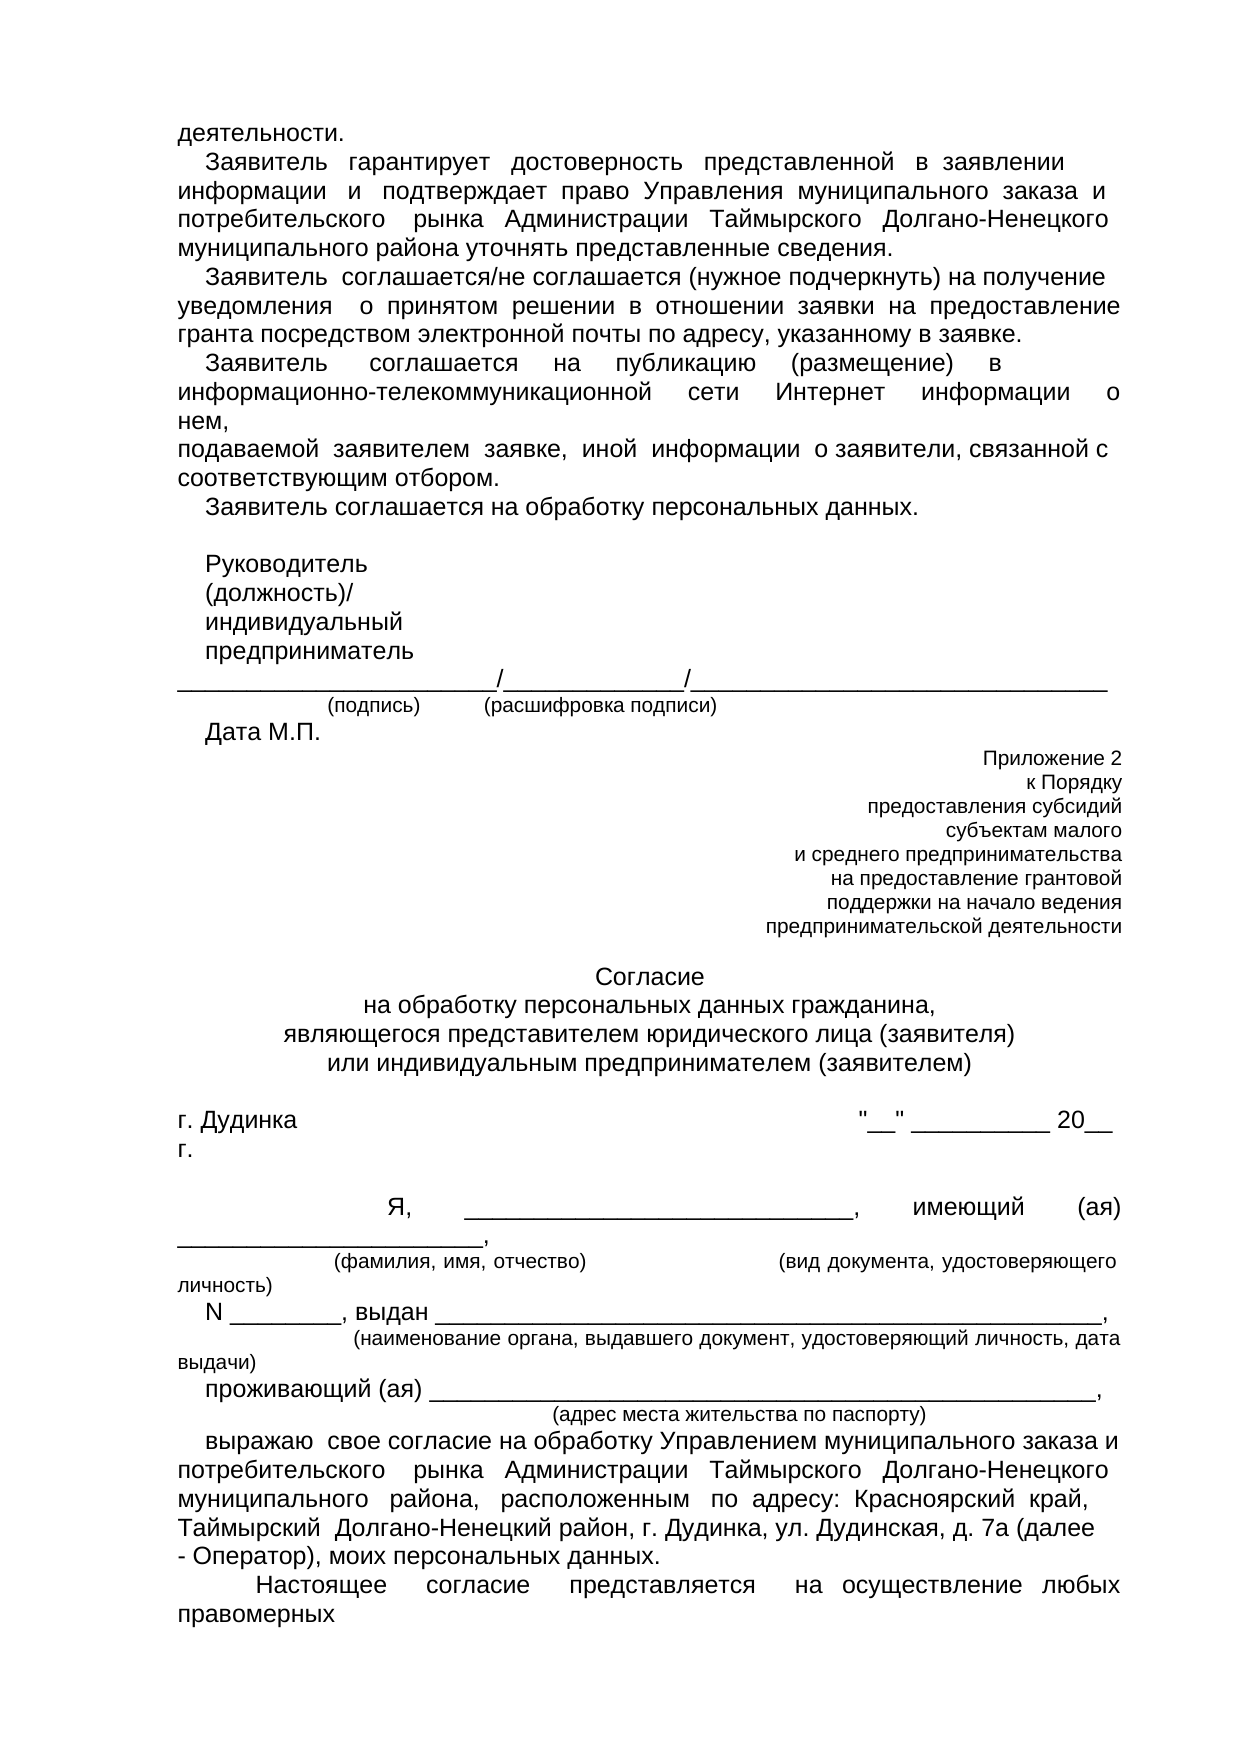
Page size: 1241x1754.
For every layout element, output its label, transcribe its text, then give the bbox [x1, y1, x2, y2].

text индивидуальный [177, 607, 1122, 636]
text субъектам малого [177, 818, 1122, 842]
text выражаю свое согласие на обработку Управлением муниципального заказа и [177, 1426, 1122, 1455]
text муниципального района, расположенным по адресу: Красноярский край, [177, 1484, 1122, 1512]
text Заявитель соглашается на обработку персональных данных. [177, 492, 1122, 521]
text поддержки на начало ведения [177, 889, 1122, 913]
text информационно-телекоммуникационной сети Интернет информации о нем, [177, 377, 1122, 434]
text муниципального района уточнять представленные сведения. [177, 233, 1122, 262]
text Заявитель гарантирует достоверность представленной в заявлении [177, 147, 1122, 176]
text (должность)/ [177, 578, 1122, 607]
text на предоставление грантовой [177, 866, 1122, 889]
text предпринимательской деятельности [177, 913, 1122, 937]
text Настоящее согласие представляется на осуществление любых правомерных [177, 1570, 1122, 1627]
text N ________, выдан ________________________________________________, [177, 1297, 1122, 1326]
text на обработку персональных данных гражданина, [177, 990, 1122, 1019]
text г. Дудинка "__" __________ 20__ г. [177, 1105, 1122, 1163]
text - Оператор), моих персональных данных. [177, 1541, 1122, 1570]
text и среднего предпринимательства [177, 842, 1122, 866]
text Заявитель соглашается на публикацию (размещение) в [177, 348, 1122, 377]
text проживающий (ая) ________________________________________________, [177, 1373, 1122, 1402]
text потребительского рынка Администрации Таймырского Долгано-Ненецкого [177, 1455, 1122, 1484]
text уведомления о принятом решении в отношении заявки на предоставление гранта посредством электронной почты по адресу, указанному в заявке. [177, 291, 1122, 348]
text к Порядку [177, 770, 1122, 794]
text (подпись) (расшифровка подписи) [177, 693, 1122, 717]
text информации и подтверждает право Управления муниципального заказа и [177, 176, 1122, 204]
text Заявитель соглашается/не соглашается (нужное подчеркнуть) на получение [177, 262, 1122, 291]
text Приложение 2 [177, 746, 1122, 770]
text предоставления субсидий [177, 794, 1122, 818]
text Таймырский Долгано-Ненецкий район, г. Дудинка, ул. Дудинская, д. 7а (далее [177, 1512, 1122, 1541]
text (адрес места жительства по паспорту) [177, 1402, 1122, 1426]
text Я, ____________________________, имеющий (ая) ______________________, [177, 1191, 1122, 1249]
text потребительского рынка Администрации Таймырского Долгано-Ненецкого [177, 204, 1122, 233]
text предприниматель [177, 636, 1122, 664]
text (наименование органа, выдавшего документ, удостоверяющий личность, дата выдачи) [177, 1326, 1122, 1373]
text _______________________/_____________/______________________________ [177, 664, 1122, 693]
text (фамилия, имя, отчество) (вид документа, удостоверяющего личность) [177, 1249, 1122, 1297]
text являющегося представителем юридического лица (заявителя) [177, 1019, 1122, 1048]
text Согласие [177, 961, 1122, 990]
text соответствующим отбором. [177, 463, 1122, 492]
text подаваемой заявителем заявке, иной информации о заявители, связанной с [177, 434, 1122, 463]
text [177, 118, 1122, 147]
text Руководитель [177, 549, 1122, 578]
text Дата М.П. [177, 717, 1122, 746]
text или индивидуальным предпринимателем (заявителем) [177, 1048, 1122, 1076]
